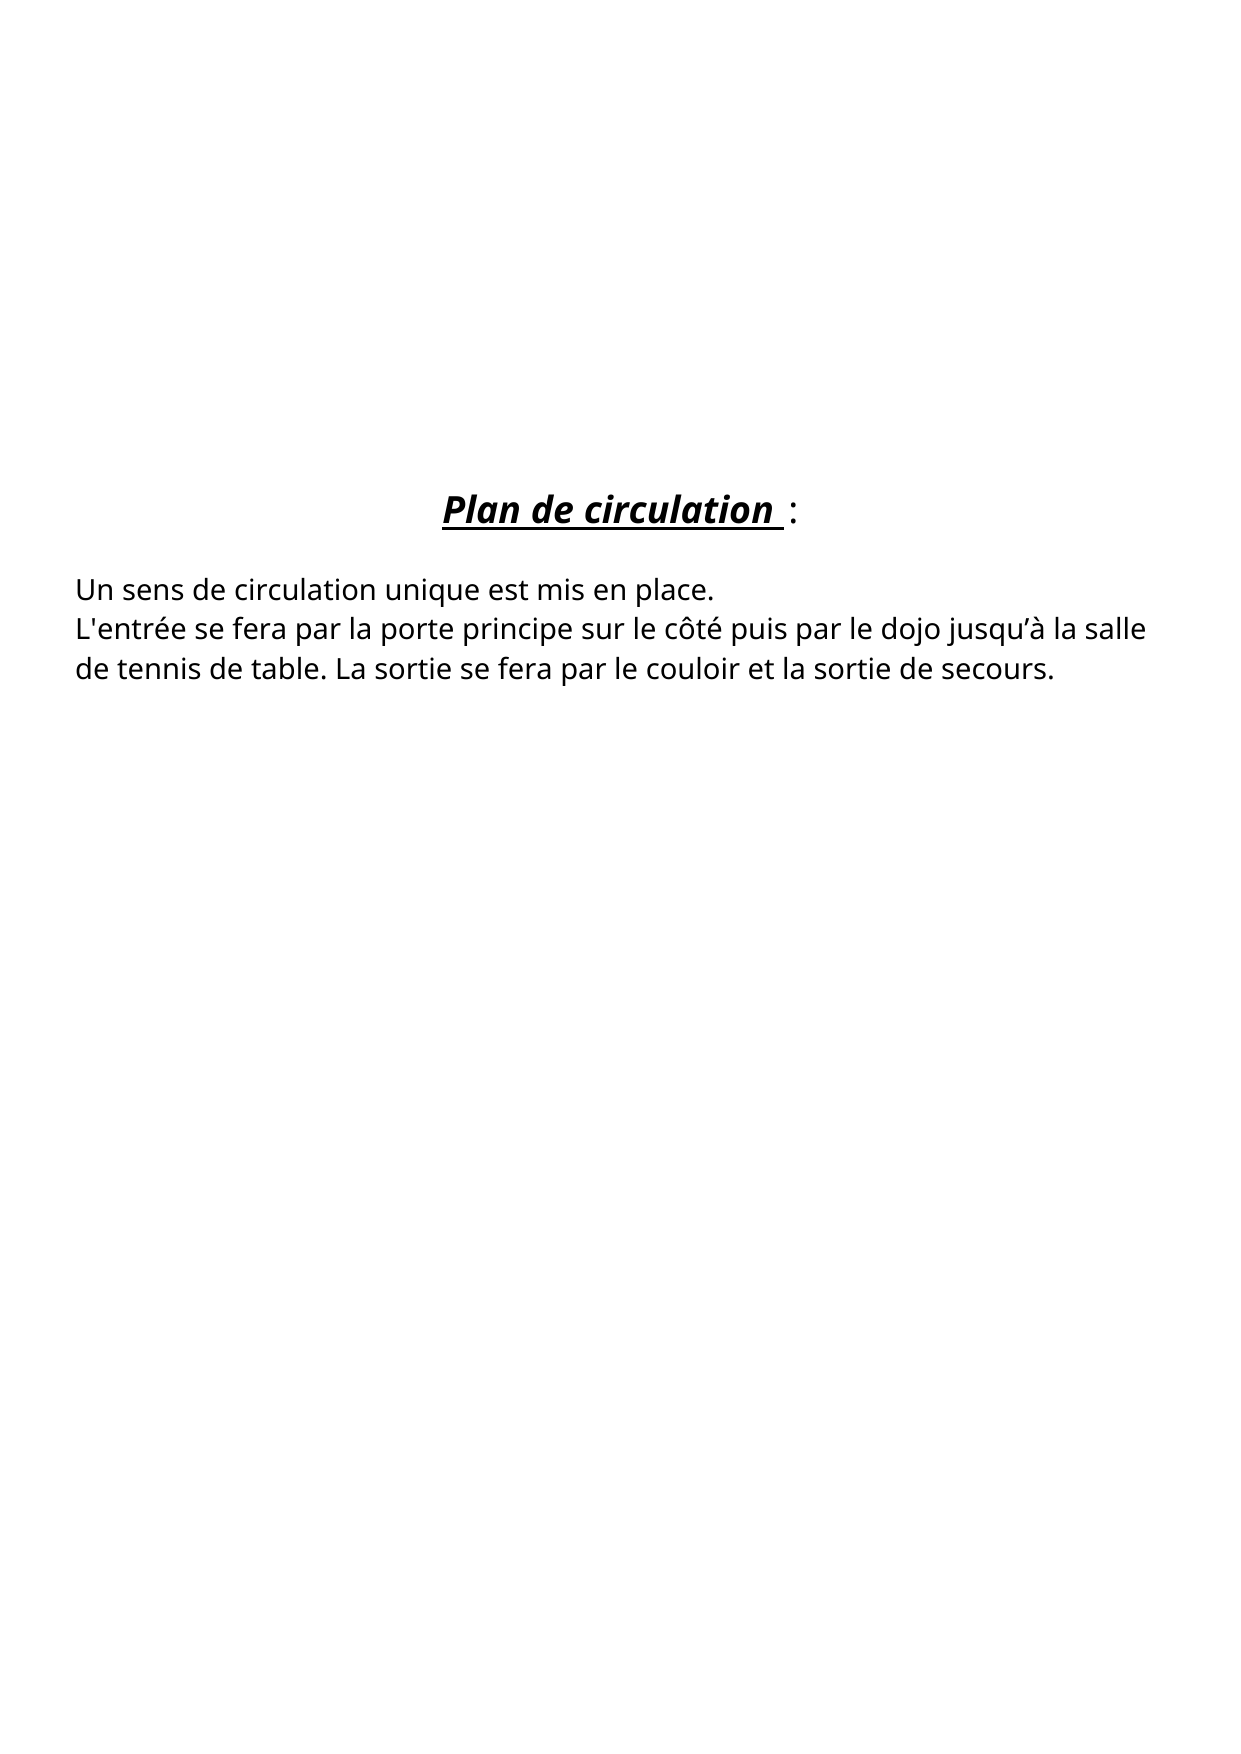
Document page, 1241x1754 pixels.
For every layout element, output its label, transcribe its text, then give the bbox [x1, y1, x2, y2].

text Un sens de circulation unique est mis en place. [75, 569, 1165, 608]
text L'entrée se fera par la porte principe sur le côté puis par le dojo jusqu’à la salle de tennis de table. La sortie se fera par le couloir et la sortie de secours. [75, 608, 1165, 688]
text Plan de circulation : [75, 484, 1165, 535]
